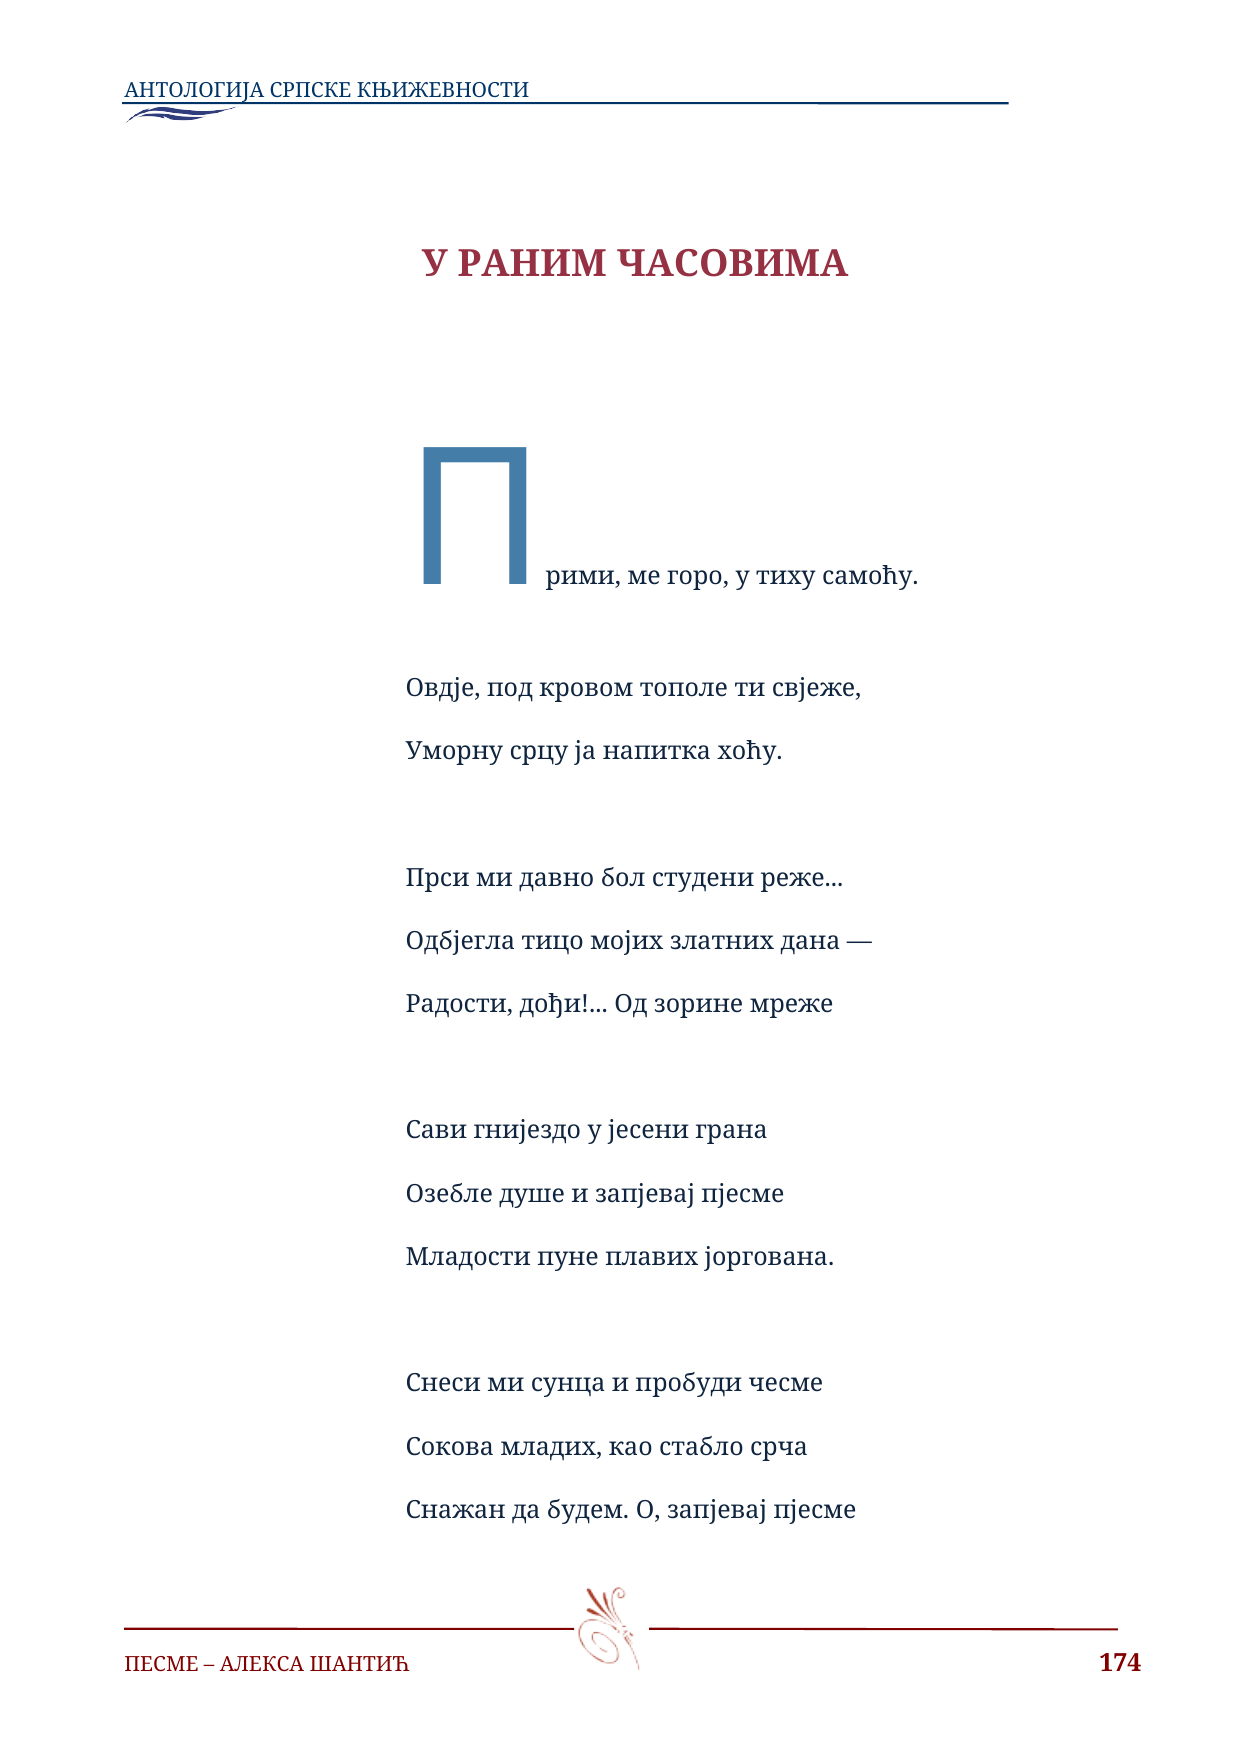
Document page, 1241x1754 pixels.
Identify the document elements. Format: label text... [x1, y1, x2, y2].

text Одбјегла тицо мојих златних дана — [124, 922, 1146, 957]
text Уморну срцу ја напитка хоћу. [124, 733, 1146, 767]
text Снеси ми сунца и пробуди чесме [124, 1365, 1146, 1399]
text Снажан да будем. О, запјевај пјесме [124, 1492, 1146, 1526]
text Сокова младих, као стабло срча [124, 1428, 1146, 1462]
text Сави гнијездо у јесени грана [124, 1112, 1146, 1146]
text Прси ми давно бол студени реже... [124, 859, 1146, 893]
text Овдје, под кровом тополе ти свјеже, [124, 669, 1146, 704]
text Младости пуне плавих јоргована. [124, 1239, 1146, 1273]
text Озебле душе и запјевај пјесме [124, 1175, 1146, 1209]
text Радости, дођи!... Од зорине мреже [124, 986, 1146, 1020]
text У РАНИМ ЧАСОВИМА [124, 236, 1146, 287]
text Прими, ме горо, у тиху самоћу. [124, 379, 1146, 640]
